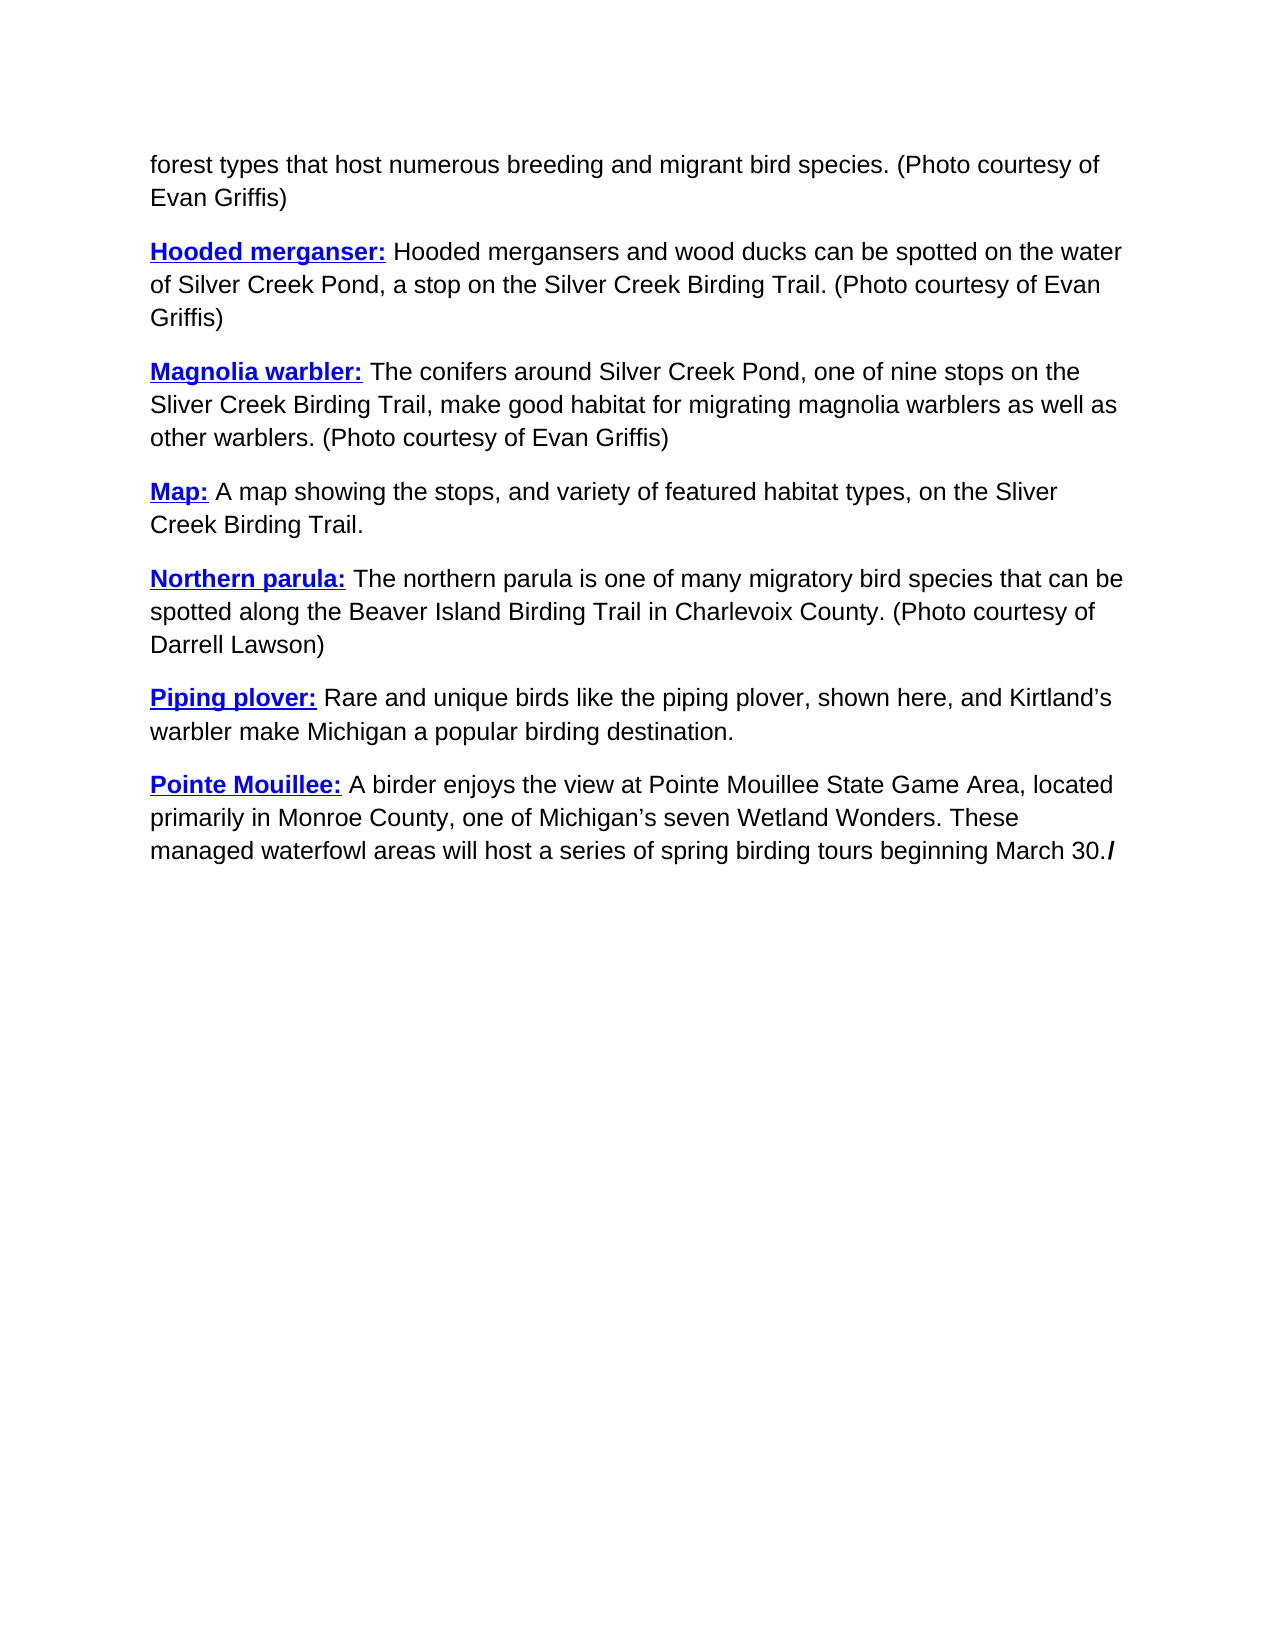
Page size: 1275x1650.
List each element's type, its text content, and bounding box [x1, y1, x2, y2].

text Northern parula: The northern parula is one of many migratory bird species that can be spotted along the Beaver Island Birding Trail in Charlevoix County. (Photo courtesy of Darrell Lawson) [150, 563, 1125, 658]
text Hooded merganser: Hooded mergansers and wood ducks can be spotted on the water of Silver Creek Pond, a stop on the Silver Creek Birding Trail. (Photo courtesy of Evan Griffis) [150, 237, 1125, 332]
text Map: A map showing the stops, and variety of featured habitat types, on the Sliver Creek Birding Trail. [150, 477, 1125, 538]
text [150, 150, 1125, 212]
text Magnolia warbler: The conifers around Silver Creek Pond, one of nine stops on the Sliver Creek Birding Trail, make good habitat for migrating magnolia warblers as well as other warblers. (Photo courtesy of Evan Griffis) [150, 357, 1125, 452]
text Pointe Mouillee: A birder enjoys the view at Pointe Mouillee State Game Area, located primarily in Monroe County, one of Michigan’s seven Wetland Wonders. These managed waterfowl areas will host a series of spring birding tours beginning March 30./ [150, 770, 1125, 865]
text Piping plover: Rare and unique birds like the piping plover, shown here, and Kirtland’s warbler make Michigan a popular birding destination. [150, 683, 1125, 745]
